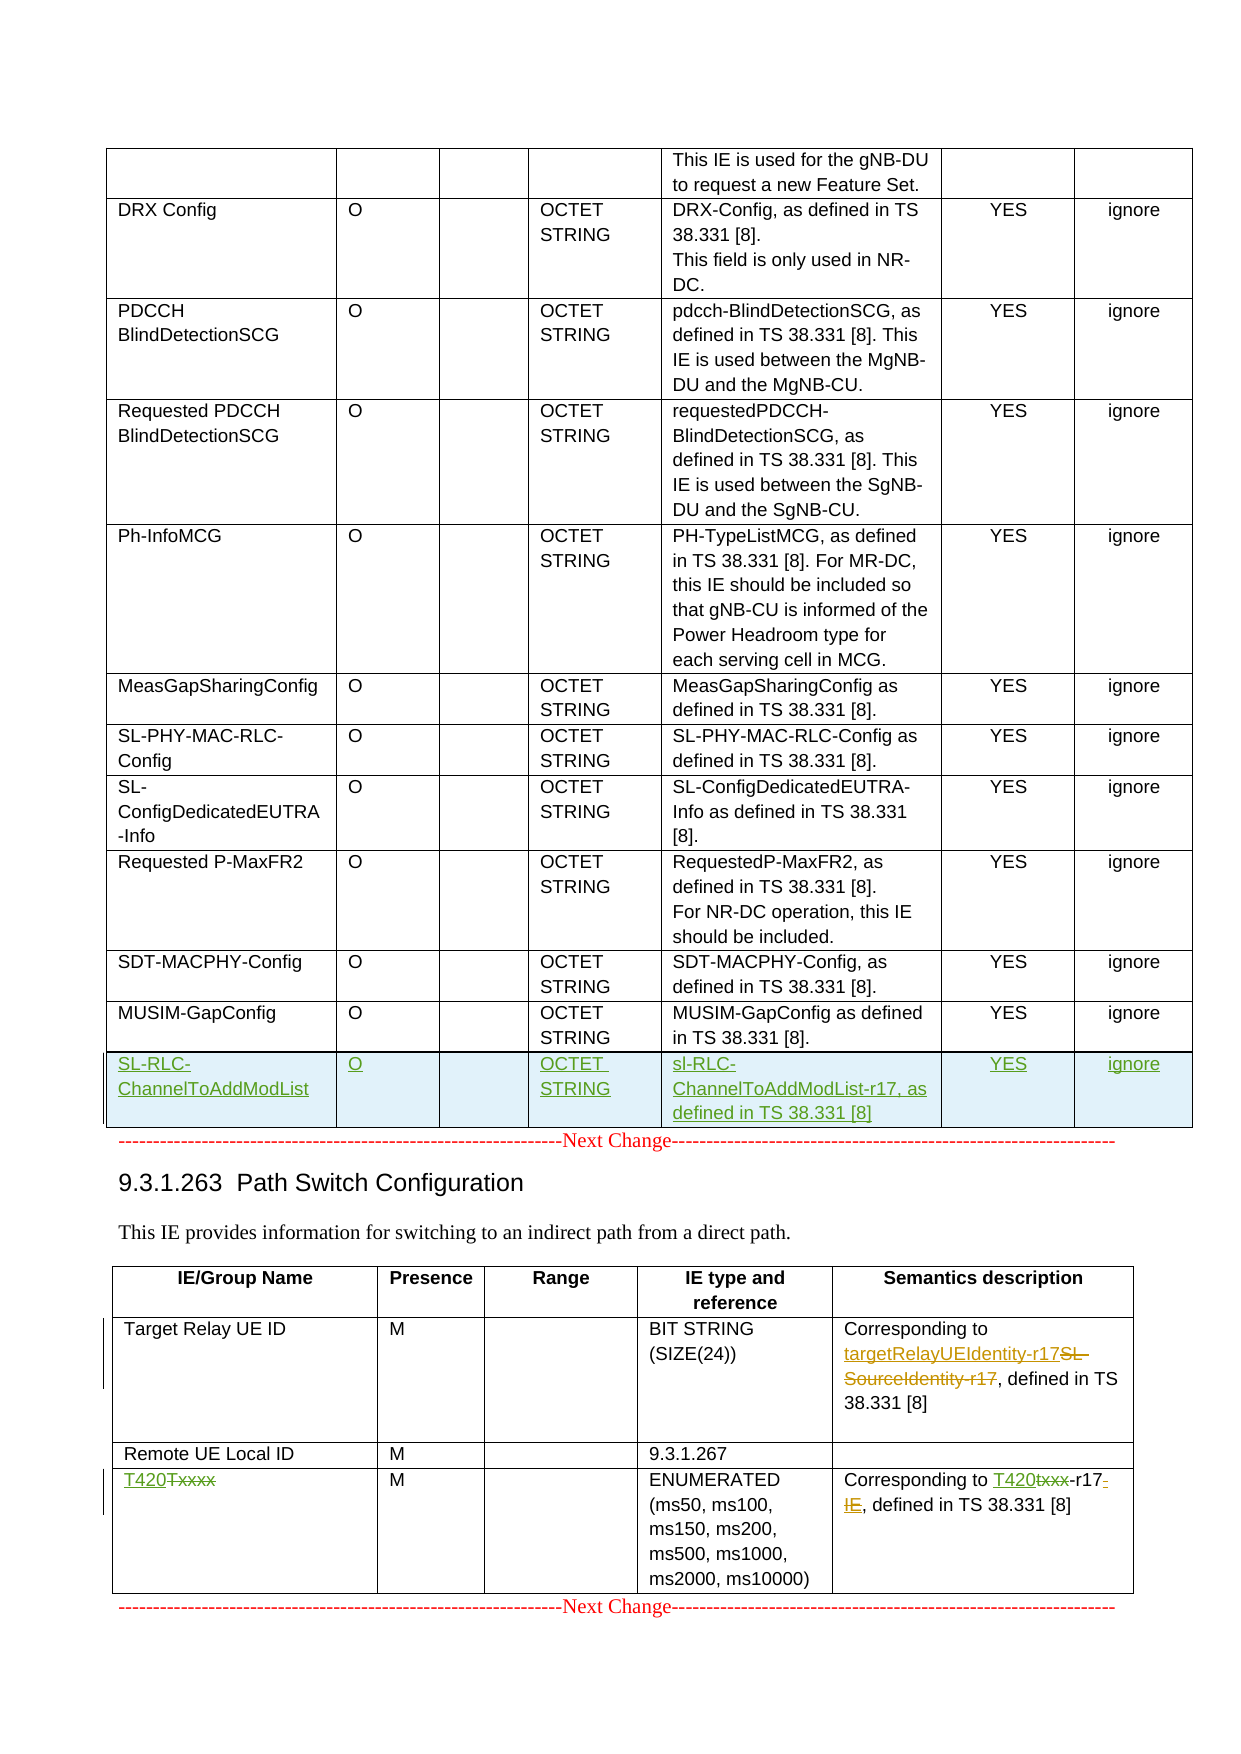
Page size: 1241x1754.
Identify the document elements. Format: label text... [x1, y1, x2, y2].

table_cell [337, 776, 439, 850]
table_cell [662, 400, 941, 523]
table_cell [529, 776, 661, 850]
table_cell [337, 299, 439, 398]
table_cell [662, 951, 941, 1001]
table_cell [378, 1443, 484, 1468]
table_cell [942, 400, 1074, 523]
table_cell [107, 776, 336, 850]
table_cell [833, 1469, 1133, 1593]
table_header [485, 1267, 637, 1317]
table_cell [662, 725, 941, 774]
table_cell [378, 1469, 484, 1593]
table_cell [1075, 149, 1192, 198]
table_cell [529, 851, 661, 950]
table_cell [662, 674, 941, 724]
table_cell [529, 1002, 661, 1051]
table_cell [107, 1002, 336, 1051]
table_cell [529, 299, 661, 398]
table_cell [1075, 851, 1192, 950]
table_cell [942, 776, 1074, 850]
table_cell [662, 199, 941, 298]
text ----------------------------------------------------------------Next Change---------------------------------------------------------------- [118, 1128, 1122, 1152]
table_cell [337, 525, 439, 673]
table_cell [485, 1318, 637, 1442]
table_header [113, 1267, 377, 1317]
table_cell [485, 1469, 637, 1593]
text ----------------------------------------------------------------Next Change---------------------------------------------------------------- [118, 1594, 1122, 1618]
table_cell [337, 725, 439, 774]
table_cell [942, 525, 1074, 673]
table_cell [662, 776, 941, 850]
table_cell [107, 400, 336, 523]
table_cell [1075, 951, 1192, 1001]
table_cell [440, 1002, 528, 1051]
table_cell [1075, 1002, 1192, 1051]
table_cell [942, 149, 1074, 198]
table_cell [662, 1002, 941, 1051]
subtitle 9.3.1.263 Path Switch Configuration [118, 1168, 1122, 1197]
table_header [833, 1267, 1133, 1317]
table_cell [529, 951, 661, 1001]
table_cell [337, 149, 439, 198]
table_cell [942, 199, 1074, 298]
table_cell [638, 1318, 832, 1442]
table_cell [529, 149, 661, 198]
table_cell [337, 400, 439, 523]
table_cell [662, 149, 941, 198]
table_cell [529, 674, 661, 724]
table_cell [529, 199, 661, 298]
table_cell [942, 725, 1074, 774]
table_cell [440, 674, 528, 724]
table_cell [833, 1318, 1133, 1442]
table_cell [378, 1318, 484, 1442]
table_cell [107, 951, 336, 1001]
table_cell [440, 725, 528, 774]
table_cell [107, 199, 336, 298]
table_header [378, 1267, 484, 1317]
text This IE provides information for switching to an indirect path from a direct path. [118, 1220, 1122, 1244]
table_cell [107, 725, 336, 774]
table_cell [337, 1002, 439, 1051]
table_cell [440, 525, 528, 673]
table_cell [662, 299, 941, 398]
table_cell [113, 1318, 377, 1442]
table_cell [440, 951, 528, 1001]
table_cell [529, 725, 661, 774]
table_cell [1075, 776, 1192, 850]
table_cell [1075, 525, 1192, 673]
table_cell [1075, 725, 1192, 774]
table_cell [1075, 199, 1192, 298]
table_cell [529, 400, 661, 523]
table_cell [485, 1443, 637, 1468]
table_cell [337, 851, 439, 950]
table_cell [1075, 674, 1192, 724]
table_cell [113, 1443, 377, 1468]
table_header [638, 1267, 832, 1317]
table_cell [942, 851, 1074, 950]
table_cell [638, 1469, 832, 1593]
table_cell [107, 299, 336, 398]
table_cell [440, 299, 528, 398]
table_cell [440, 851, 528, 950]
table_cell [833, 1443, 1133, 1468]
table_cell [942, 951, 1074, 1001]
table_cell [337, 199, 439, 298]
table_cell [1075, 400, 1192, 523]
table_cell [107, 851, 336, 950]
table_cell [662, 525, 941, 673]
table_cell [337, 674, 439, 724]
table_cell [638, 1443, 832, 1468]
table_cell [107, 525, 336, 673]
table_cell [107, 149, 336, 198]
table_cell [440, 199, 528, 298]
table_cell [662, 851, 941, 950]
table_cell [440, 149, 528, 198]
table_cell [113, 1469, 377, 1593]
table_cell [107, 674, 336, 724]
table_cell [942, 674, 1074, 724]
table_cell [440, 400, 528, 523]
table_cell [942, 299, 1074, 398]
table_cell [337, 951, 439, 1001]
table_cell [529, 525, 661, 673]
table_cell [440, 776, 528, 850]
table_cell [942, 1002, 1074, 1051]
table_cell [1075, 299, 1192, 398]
